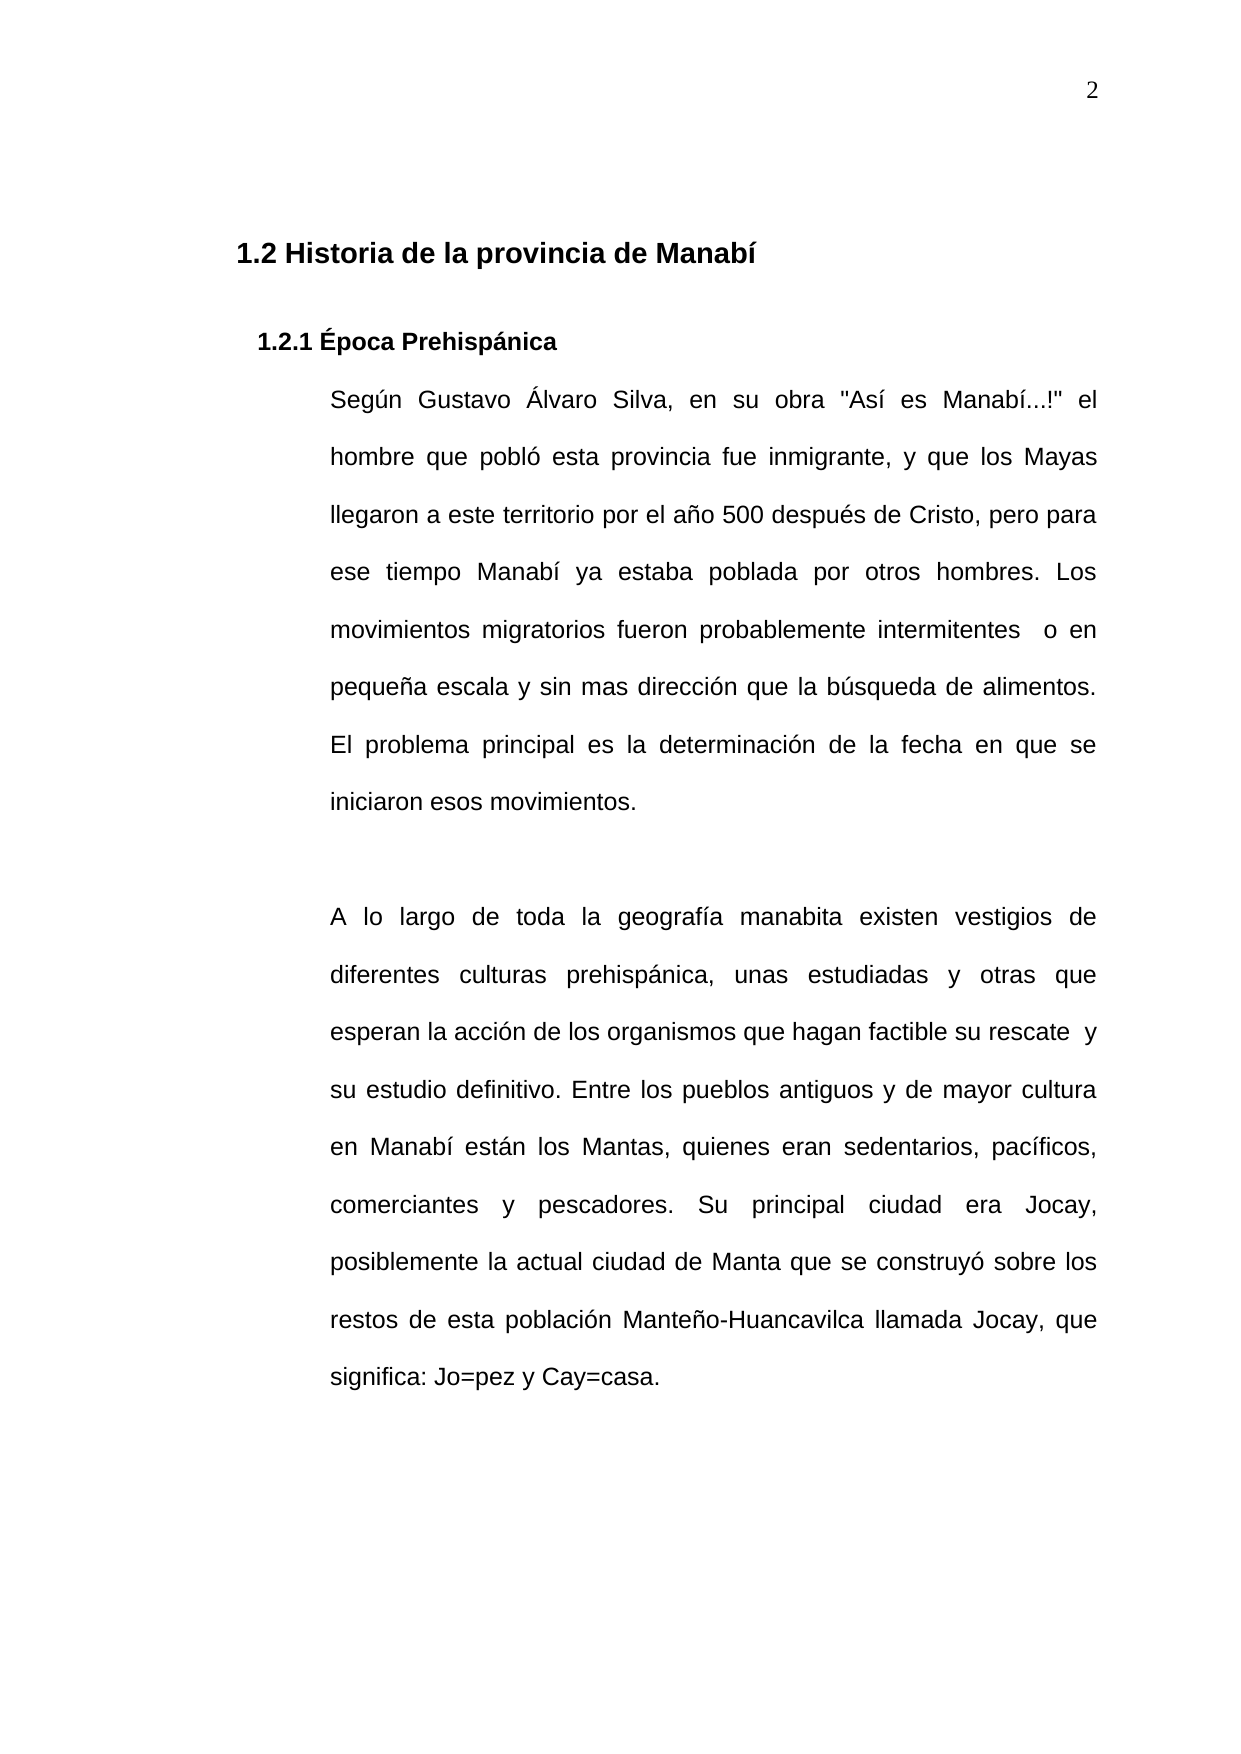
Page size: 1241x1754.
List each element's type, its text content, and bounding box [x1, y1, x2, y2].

text A lo largo de toda la geografía manabita existen vestigios de diferentes culturas prehispánica, unas estudiadas y otras que esperan la acción de los organismos que hagan factible su rescate y su estudio definitivo. Entre los pueblos antiguos y de mayor cultura en Manabí están los Mantas, quienes eran sedentarios, pacíficos, comerciantes y pescadores. Su principal ciudad era Jocay, posiblemente la actual ciudad de Manta que se construyó sobre los restos de esta población Manteño-Huancavilca llamada Jocay, que significa: Jo=pez y Cay=casa. [330, 902, 1098, 1391]
text Según Gustavo Álvaro Silva, en su obra "Así es Manabí...!" el hombre que pobló esta provincia fue inmigrante, y que los Mayas llegaron a este territorio por el año 500 después de Cristo, pero para ese tiempo Manabí ya estaba poblada por otros hombres. Los movimientos migratorios fueron probablemente intermitentes o en pequeña escala y sin mas dirección que la búsqueda de alimentos. El problema principal es la determinación de la fecha en que se iniciaron esos movimientos. [330, 385, 1098, 816]
subtitle 1.2.1 Época Prehispánica [257, 327, 1098, 356]
subtitle 1.2 Historia de la provincia de Manabí [236, 236, 1098, 270]
